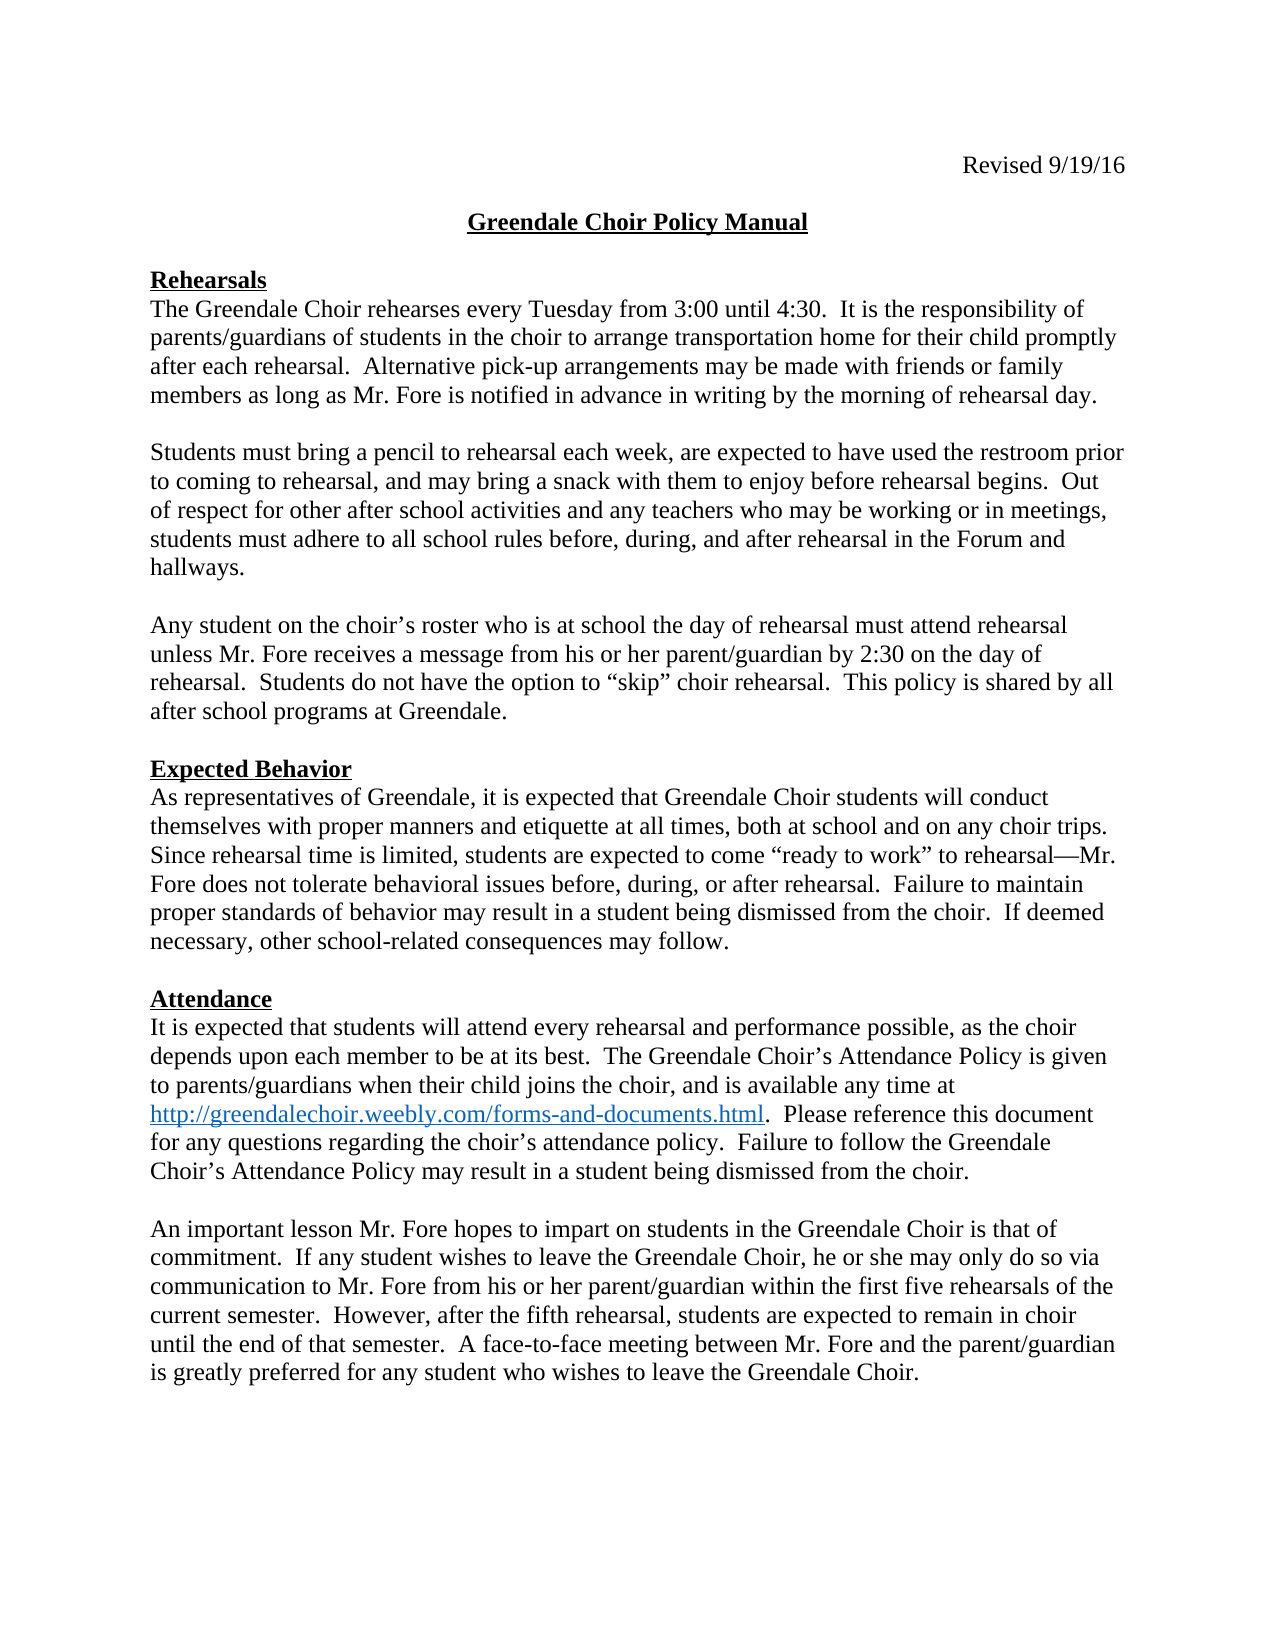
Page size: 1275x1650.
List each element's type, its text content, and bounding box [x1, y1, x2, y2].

text Expected Behavior [150, 754, 1125, 782]
text The Greendale Choir rehearses every Tuesday from 3:00 until 4:30. It is the responsibility of parents/guardians of students in the choir to arrange transportation home for their child promptly after each rehearsal. Alternative pick-up arrangements may be made with friends or family members as long as Mr. Fore is notified in advance in writing by the morning of rehearsal day. [150, 294, 1125, 409]
text Attendance [150, 984, 1125, 1012]
text Greendale Choir Policy Manual [150, 207, 1125, 236]
text Rehearsals [150, 265, 1125, 294]
text It is expected that students will attend every rehearsal and performance possible, as the choir depends upon each member to be at its best. The Greendale Choir’s Attendance Policy is given to parents/guardians when their child joins the choir, and is available any time at http://greendalechoir.weebly.com/forms-and-documents.html. Please reference this document for any questions regarding the choir’s attendance policy. Failure to follow the Greendale Choir’s Attendance Policy may result in a student being dismissed from the choir. [150, 1012, 1125, 1185]
text Any student on the choir’s roster who is at school the day of rehearsal must attend rehearsal unless Mr. Fore receives a message from his or her parent/guardian by 2:30 on the day of rehearsal. Students do not have the option to “skip” choir rehearsal. This policy is shared by all after school programs at Greendale. [150, 610, 1125, 725]
text Students must bring a pencil to rehearsal each week, are expected to have used the restroom prior to coming to rehearsal, and may bring a snack with them to enjoy before rehearsal begins. Out of respect for other after school activities and any teachers who may be working or in meetings, students must adhere to all school rules before, during, and after rehearsal in the Forum and hallways. [150, 437, 1125, 581]
text Revised 9/19/16 [150, 150, 1125, 179]
text As representatives of Greendale, it is expected that Greendale Choir students will conduct themselves with proper manners and etiquette at all times, both at school and on any choir trips. Since rehearsal time is limited, students are expected to come “ready to work” to rehearsal—Mr. Fore does not tolerate behavioral issues before, during, or after rehearsal. Failure to maintain proper standards of behavior may result in a student being dismissed from the choir. If deemed necessary, other school-related consequences may follow. [150, 782, 1125, 955]
text An important lesson Mr. Fore hopes to impart on students in the Greendale Choir is that of commitment. If any student wishes to leave the Greendale Choir, he or she may only do so via communication to Mr. Fore from his or her parent/guardian within the first five rehearsals of the current semester. However, after the fifth rehearsal, students are expected to remain in choir until the end of that semester. A face-to-face meeting between Mr. Fore and the parent/guardian is greatly preferred for any student who wishes to leave the Greendale Choir. [150, 1214, 1125, 1386]
